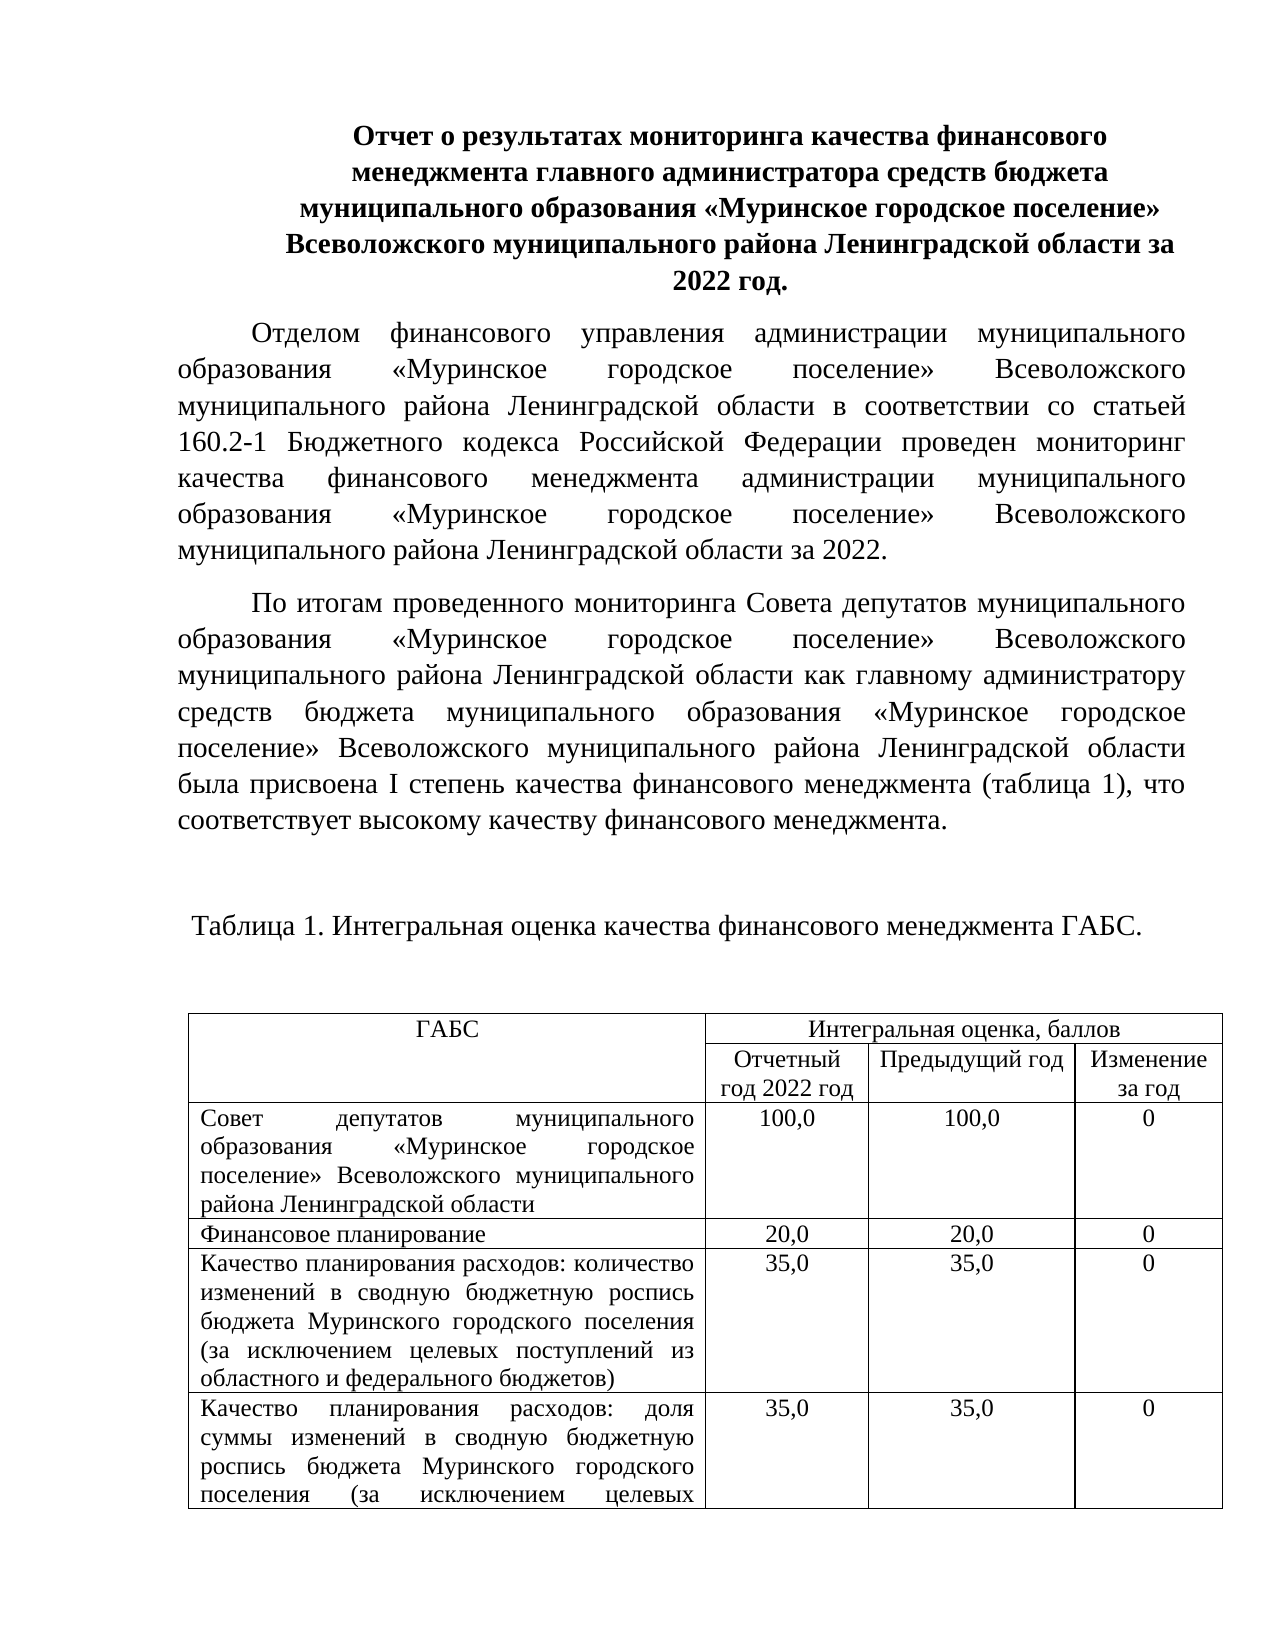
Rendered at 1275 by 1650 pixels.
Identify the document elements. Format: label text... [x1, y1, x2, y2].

table_cell Совет депутатов муниципального образования «Муринское городское поселение» Всеволожского муниципального района Ленинградской области [189, 1103, 705, 1218]
text По итогам проведенного мониторинга Совета депутатов муниципального образования «Муринское городское поселение» Всеволожского муниципального района Ленинградской области как главному администратору средств бюджета муниципального образования «Муринское городское поселение» Всеволожского муниципального района Ленинградской области была присвоена I степень качества финансового менеджмента (таблица 1), что соответствует высокому качеству финансового менеджмента. [177, 585, 1186, 836]
table_cell 100,0 [706, 1103, 868, 1218]
text Отделом финансового управления администрации муниципального образования «Муринское городское поселение» Всеволожского муниципального района Ленинградской области в соответствии со статьей 160.2-1 Бюджетного кодекса Российской Федерации проведен мониторинг качества финансового менеджмента администрации муниципального образования «Муринское городское поселение» Всеволожского муниципального района Ленинградской области за 2022. [177, 316, 1186, 566]
table_cell 35,0 [706, 1393, 868, 1508]
table_header Интегральная оценка, баллов [706, 1014, 1222, 1043]
table_cell 20,0 [706, 1219, 868, 1247]
table_cell 0 [1076, 1249, 1222, 1392]
table_cell 0 [1076, 1219, 1222, 1247]
table_cell Предыдущий год [869, 1044, 1074, 1102]
table_cell Качество планирования расходов: количество изменений в сводную бюджетную роспись бюджета Муринского городского поселения (за исключением целевых поступлений из областного и федерального бюджетов) [189, 1249, 705, 1392]
table_header ГАБС [189, 1014, 705, 1102]
table_cell 20,0 [869, 1219, 1074, 1247]
table_cell 0 [1076, 1103, 1222, 1218]
table_cell 100,0 [869, 1103, 1074, 1218]
text Отчет о результатах мониторинга качества финансового менеджмента главного администратора средств бюджета муниципального образования «Муринское городское поселение» Всеволожского муниципального района Ленинградской области за 2022 год. [274, 118, 1186, 296]
table_cell Финансовое планирование [189, 1219, 705, 1247]
table_cell 35,0 [869, 1393, 1074, 1508]
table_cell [189, 1393, 705, 1508]
table_cell Отчетный год 2022 год [706, 1044, 868, 1102]
table_cell 35,0 [869, 1249, 1074, 1392]
table_cell 35,0 [706, 1249, 868, 1392]
table_cell 0 [1076, 1393, 1222, 1508]
text Таблица 1. Интегральная оценка качества финансового менеджмента ГАБС. [148, 908, 1186, 941]
table_cell Изменение за год [1076, 1044, 1222, 1102]
